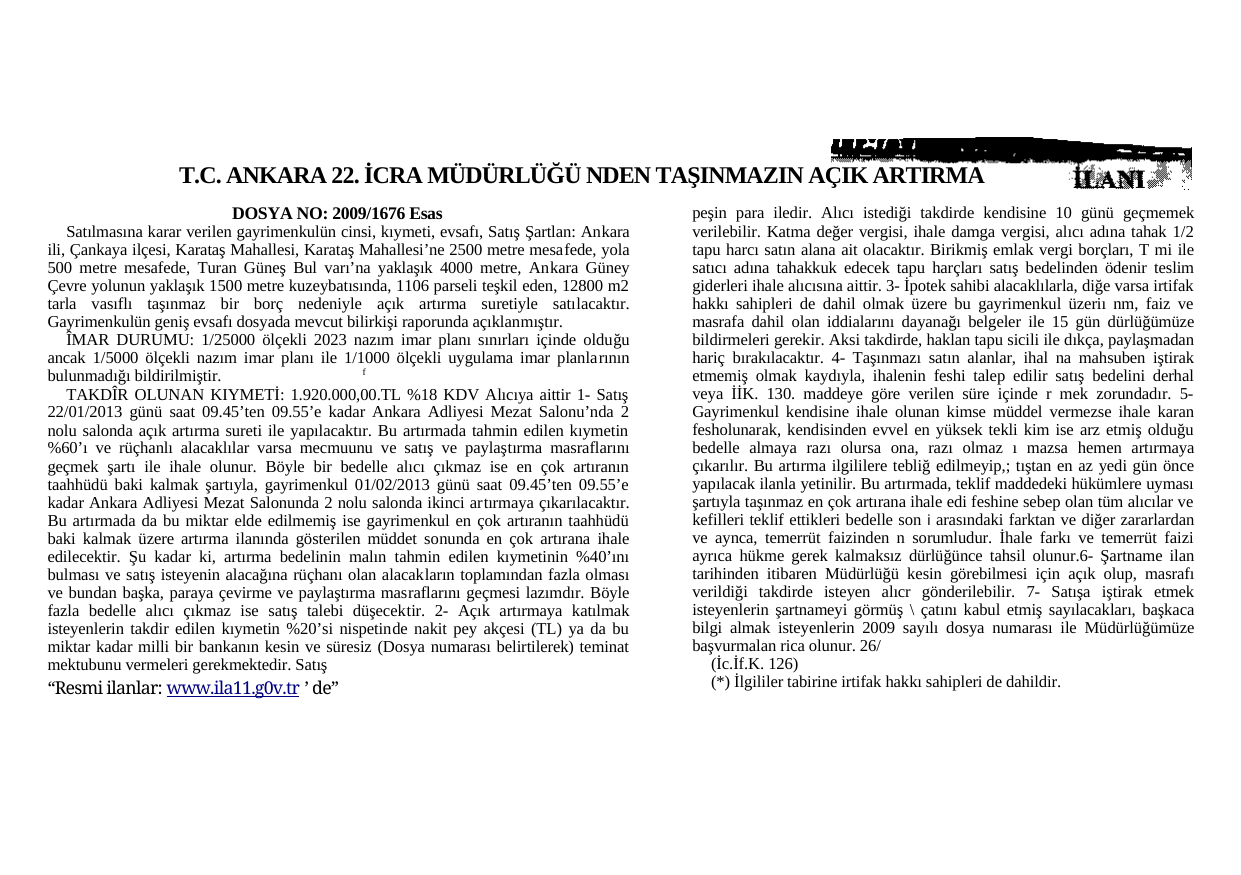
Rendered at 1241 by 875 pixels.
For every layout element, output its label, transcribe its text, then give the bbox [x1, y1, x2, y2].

text ÎMAR DURUMU: 1/25000 ölçekli 2023 nazım imar planı sınırları içinde olduğu ancak 1/5000 ölçekli nazım imar planı ile 1/1000 ölçekli uygulama imar planlarının bulunmadığı bildirilmiştir. f [47, 331, 629, 386]
text peşin para iledir. Alıcı istediği takdirde kendisine 10 günü geçmemek verilebilir. Katma değer vergisi, ihale damga vergisi, alıcı adına tahak 1/2 tapu harcı satın alana ait olacaktır. Birikmiş emlak vergi borçları, T mi ile satıcı adına tahakkuk edecek tapu harçları satış bedelinden ödenir teslim giderleri ihale alıcısına aittir. 3- İpotek sahibi alacaklılarla, diğe varsa irtifak hakkı sahipleri de dahil olmak üzere bu gayrimenkul üzeriı nm, faiz ve masrafa dahil olan iddialarını dayanağı belgeler ile 15 gün dürlüğümüze bildirmeleri gerekir. Aksi takdirde, haklan tapu sicili ile dıkça, paylaşmadan hariç bırakılacaktır. 4- Taşınmazı satın alanlar, ihal na mahsuben iştirak etmemiş olmak kaydıyla, ihalenin feshi talep edilir satış bedelini derhal veya İİK. 130. maddeye göre verilen süre içinde r mek zorundadır. 5- Gayrimenkul kendisine ihale olunan kimse müddel vermezse ihale karan fesholunarak, kendisinden evvel en yüksek tekli kim ise arz etmiş olduğu bedelle almaya razı olursa ona, razı olmaz ı mazsa hemen artırmaya çıkarılır. Bu artırma ilgililere tebliğ edilmeyip,; tıştan en az yedi gün önce yapılacak ilanla yetinilir. Bu artırmada, teklif maddedeki hükümlere uyması şartıyla taşınmaz en çok artırana ihale edi feshine sebep olan tüm alıcılar ve kefilleri teklif ettikleri bedelle son i arasındaki farktan ve diğer zararlardan ve aynca, temerrüt faizinden n sorumludur. İhale farkı ve temerrüt faizi ayrıca hükme gerek kalmaksız dürlüğünce tahsil olunur.6- Şartname ilan tarihinden itibaren Müdürlüğü kesin görebilmesi için açık olup, masrafı verildiği takdirde isteyen alıcr gönderilebilir. 7- Satışa iştirak etmek isteyenlerin şartnameyi görmüş \ çatını kabul etmiş sayılacakları, başkaca bilgi almak isteyenlerin 2009 sayılı dosya numarası ile Müdürlüğümüze başvurmalan rica olunur. 26/ [692, 204, 1194, 655]
text (İc.İf.K. 126) [711, 655, 1197, 673]
text T.C. ANKARA 22. İCRA MÜDÜRLÜĞÜ NDEN TAŞINMAZIN AÇIK ARTIRMA [179, 164, 986, 188]
picture [831, 137, 1192, 190]
text “Resmi ilanlar: www.ila11.g0v.tr ’ de” [47, 680, 632, 698]
text TAKDÎR OLUNAN KIYMETİ: 1.920.000,00.TL %18 KDV Alıcıya aittir 1- Satış 22/01/2013 günü saat 09.45’ten 09.55’e kadar Ankara Adliyesi Mezat Salonu’nda 2 nolu salonda açık artırma sureti ile yapılacaktır. Bu artırmada tahmin edilen kıymetin %60’ı ve rüçhanlı alacaklılar varsa mecmuunu ve satış ve paylaştırma masraflarını geçmek şartı ile ihale olunur. Böyle bir bedelle alıcı çıkmaz ise en çok artıranın taahhüdü baki kalmak şartıyla, gayrimenkul 01/02/2013 günü saat 09.45’ten 09.55’e kadar Ankara Adliyesi Mezat Salonunda 2 nolu salonda ikinci artırmaya çıkarılacaktır. Bu artırmada da bu miktar elde edilmemiş ise gayrimenkul en çok artıranın taahhüdü baki kalmak üzere artırma ilanında gösterilen müddet sonunda en çok artırana ihale edilecektir. Şu kadar ki, artırma bedelinin malın tahmin edilen kıymetinin %40’ını bulması ve satış isteyenin alacağına rüçhanı olan alacakların toplamından fazla olması ve bundan başka, paraya çevirme ve paylaştırma masraflarını geçmesi lazımdır. Böyle fazla bedelle alıcı çıkmaz ise satış talebi düşecektir. 2- Açık artırmaya katılmak isteyenlerin takdir edilen kıymetin %20’si nispetinde nakit pey akçesi (TL) ya da bu miktar kadar milli bir bankanın kesin ve süresiz (Dosya numarası belirtilerek) teminat mektubunu vermeleri gerekmektedir. Satış [47, 386, 629, 674]
text (*) İlgililer tabirine irtifak hakkı sahipleri de dahildir. [711, 673, 1197, 691]
text DOSYA NO: 2009/1676 Esas [45, 205, 629, 223]
text Satılmasına karar verilen gayrimenkulün cinsi, kıymeti, evsafı, Satış Şartlan: Ankara ili, Çankaya ilçesi, Karataş Mahallesi, Karataş Mahallesi’ne 2500 metre mesafede, yola 500 metre mesafede, Turan Güneş Bul varı’na yaklaşık 4000 metre, Ankara Güney Çevre yolunun yaklaşık 1500 metre kuzeybatısında, 1106 parseli teşkil eden, 12800 m2 tarla vasıflı taşınmaz bir borç nedeniyle açık artırma suretiyle satılacaktır. Gayrimenkulün geniş evsafı dosyada mevcut bilirkişi raporunda açıklanmıştır. [47, 223, 629, 331]
